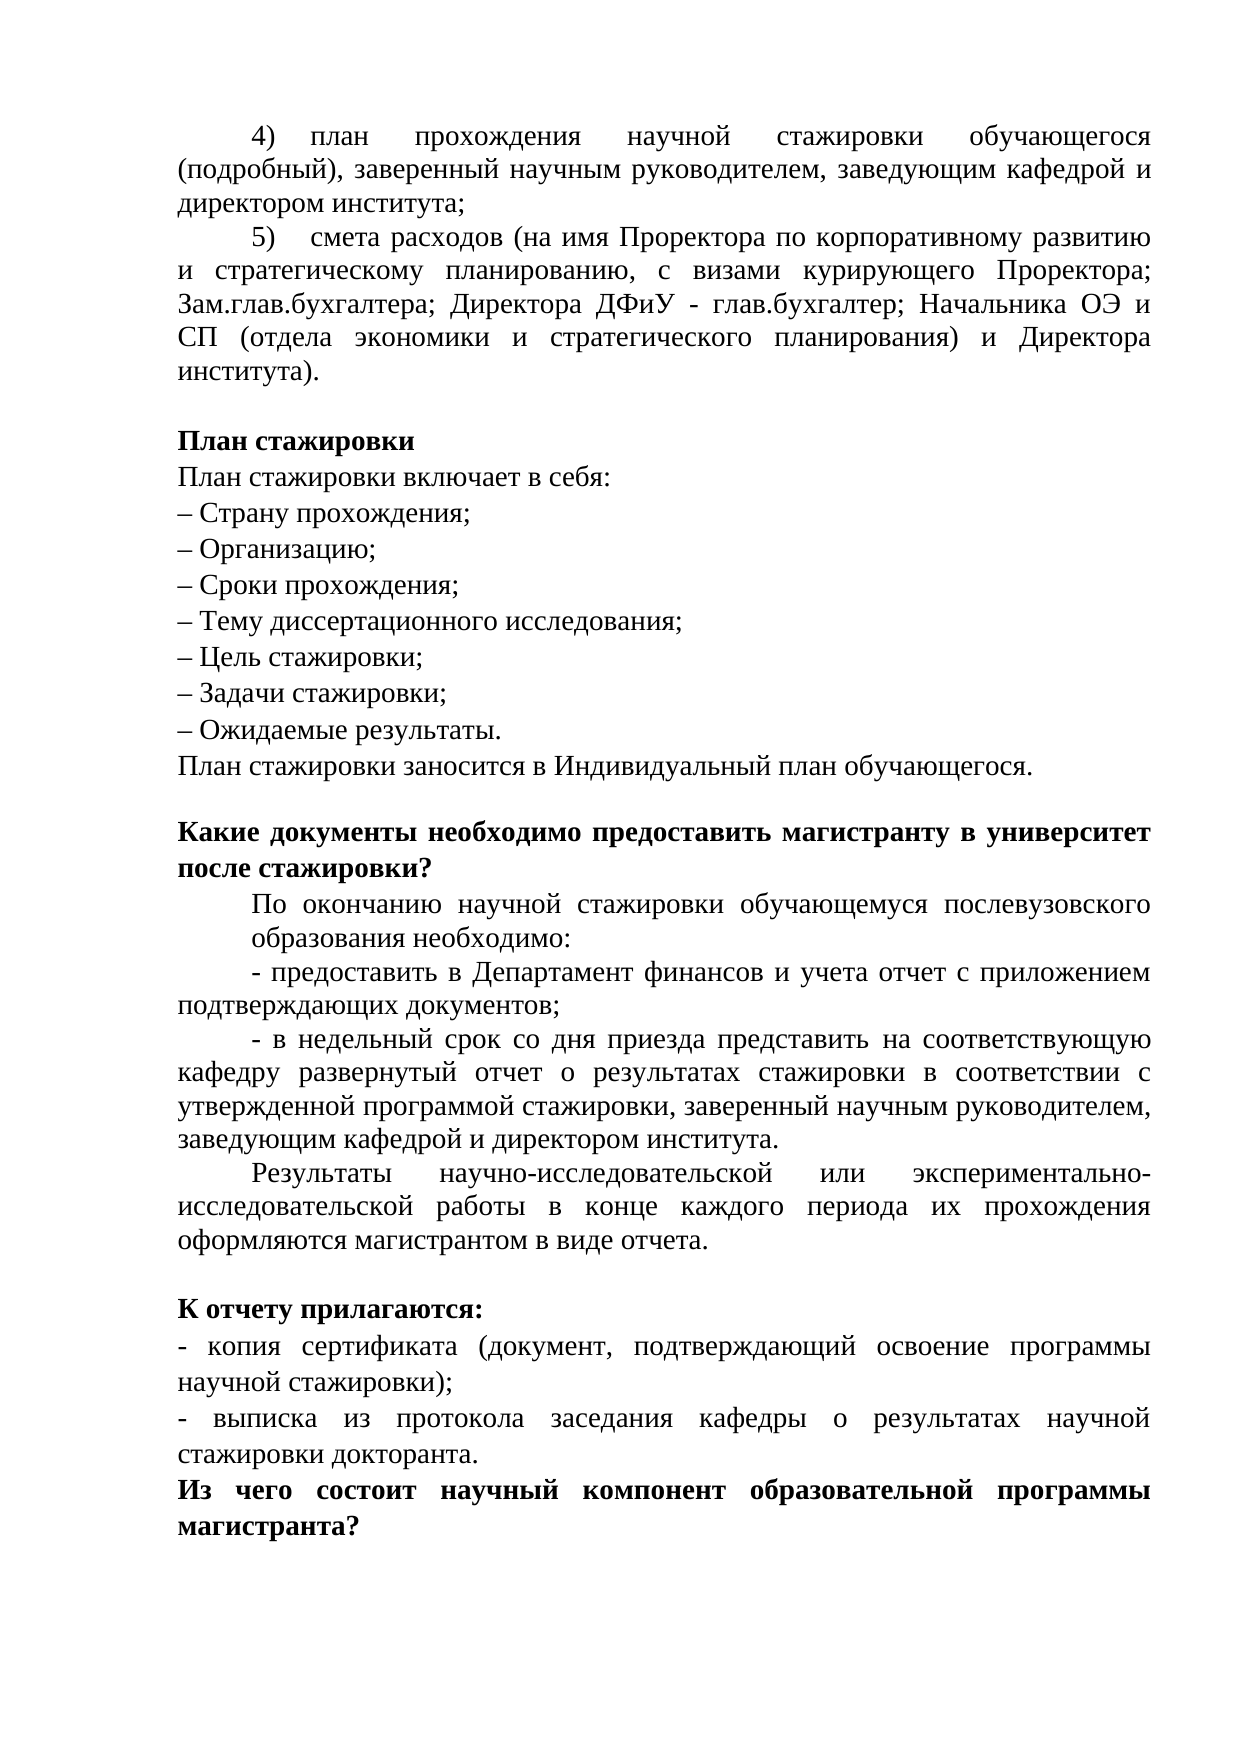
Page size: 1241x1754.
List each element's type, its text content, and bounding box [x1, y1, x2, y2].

list план прохождения научной стажировки обучающегося (подробный), заверенный научным руководителем, заведующим кафедрой и директором института; [177, 118, 1152, 219]
text К отчету прилагаются: [177, 1292, 1152, 1325]
list смета расходов (на имя Проректора по корпоративному развитию и стратегическому планированию, с визами курирующего Проректора; Зам.глав.бухгалтера; Директора ДФиУ - глав.бухгалтер; Начальника ОЭ и СП (отдела экономики и стратегического планирования) и Директора института). [177, 219, 1152, 386]
text - копия сертификата (документ, подтверждающий освоение программы научной стажировки); [177, 1328, 1152, 1397]
text - выписка из протокола заседания кафедры о результатах научной стажировки докторанта. [177, 1400, 1152, 1470]
text План стажировки включает в себя: [177, 459, 1152, 492]
text – Задачи стажировки; [177, 676, 1152, 709]
text Какие документы необходимо предоставить магистранту в университет после стажировки? [177, 814, 1152, 884]
text Из чего состоит научный компонент образовательной программы магистранта? [177, 1472, 1152, 1542]
list Результаты научно-исследовательской или экспериментально- исследовательской работы в конце каждого периода их прохождения оформляются магистрантом в виде отчета. [177, 1155, 1152, 1256]
text – Тему диссертационного исследования; [177, 603, 1152, 637]
text – Цель стажировки; [177, 639, 1152, 673]
text – Ожидаемые результаты. [177, 712, 1152, 745]
text План стажировки заносится в Индивидуальный план обучающегося. [177, 748, 1152, 781]
text – Сроки прохождения; [177, 567, 1152, 601]
list - в недельный срок со дня приезда представить на соответствующую кафедру развернутый отчет о результатах стажировки в соответствии с утвержденной программой стажировки, заверенный научным руководителем, заведующим кафедрой и директором института. [177, 1021, 1152, 1155]
list - предоставить в Департамент финансов и учета отчет с приложением подтверждающих документов; [177, 954, 1152, 1021]
list По окончанию научной стажировки обучающемуся послевузовского образования необходимо: [251, 887, 1152, 954]
text План стажировки [177, 423, 1152, 456]
text – Организацию; [177, 531, 1152, 564]
text – Страну прохождения; [177, 495, 1152, 528]
